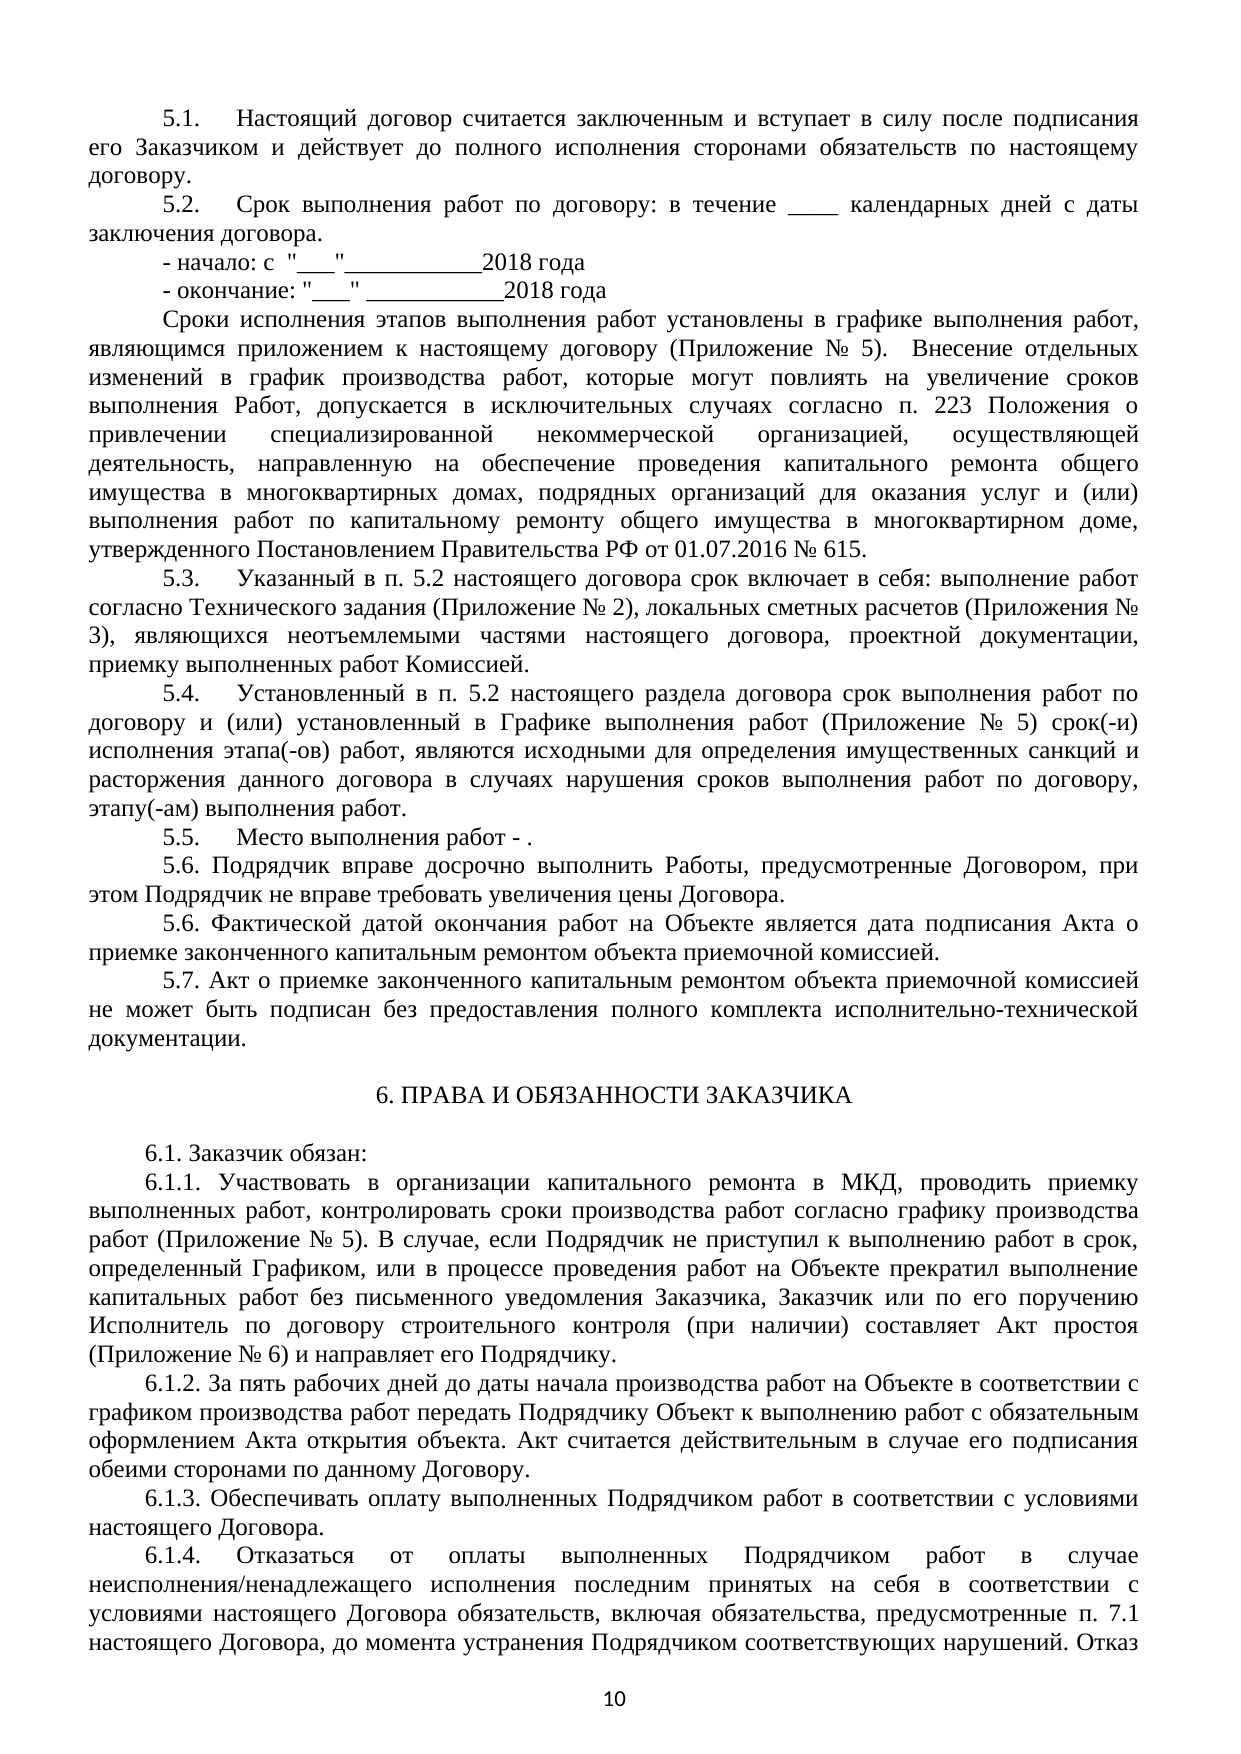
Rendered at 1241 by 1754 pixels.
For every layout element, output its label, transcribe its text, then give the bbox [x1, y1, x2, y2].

text 5.2. Срок выполнения работ по договору: в течение ____ календарных дней с даты заключения договора. [88, 189, 1140, 247]
text - окончание: "___" ___________2018 года [88, 276, 1140, 304]
text 6. ПРАВА И ОБЯЗАННОСТИ ЗАКАЗЧИКА [88, 1081, 1140, 1109]
text 6.1.1. Участвовать в организации капитального ремонта в МКД, проводить приемку выполненных работ, контролировать сроки производства работ согласно графику производства работ (Приложение № 5). В случае, если Подрядчик не приступил к выполнению работ в срок, определенный Графиком, или в процессе проведения работ на Объекте прекратил выполнение капитальных работ без письменного уведомления Заказчика, Заказчик или по его поручению Исполнитель по договору строительного контроля (при наличии) составляет Акт простоя (Приложение № 6) и направляет его Подрядчику. [88, 1167, 1140, 1368]
text Сроки исполнения этапов выполнения работ установлены в графике выполнения работ, являющимся приложением к настоящему договору (Приложение № 5). Внесение отдельных изменений в график производства работ, которые могут повлиять на увеличение сроков выполнения Работ, допускается в исключительных случаях согласно п. 223 Положения о привлечении специализированной некоммерческой организацией, осуществляющей деятельность, направленную на обеспечение проведения капитального ремонта общего имущества в многоквартирных домах, подрядных организаций для оказания услуг и (или) выполнения работ по капитальному ремонту общего имущества в многоквартирном доме, утвержденного Постановлением Правительства РФ от 01.07.2016 № 615. [88, 304, 1140, 563]
text 5.6. Подрядчик вправе досрочно выполнить Работы, предусмотренные Договором, при этом Подрядчик не вправе требовать увеличения цены Договора. [88, 851, 1140, 908]
text 6.1. Заказчик обязан: [88, 1138, 1140, 1167]
text - начало: с "___"___________2018 года [88, 247, 1140, 276]
text 5.3. Указанный в п. 5.2 настоящего договора срок включает в себя: выполнение работ согласно Технического задания (Приложение № 2), локальных сметных расчетов (Приложения № 3), являющихся неотъемлемыми частями настоящего договора, проектной документации, приемку выполненных работ Комиссией. [88, 563, 1140, 678]
text 5.5. Место выполнения работ - . [88, 822, 1140, 851]
text 6.1.3. Обеспечивать оплату выполненных Подрядчиком работ в соответствии с условиями настоящего Договора. [88, 1483, 1140, 1541]
text 5.7. Акт о приемке законченного капитальным ремонтом объекта приемочной комиссией не может быть подписан без предоставления полного комплекта исполнительно-технической документации. [88, 966, 1140, 1052]
text 6.1.2. За пять рабочих дней до даты начала производства работ на Объекте в соответствии с графиком производства работ передать Подрядчику Объект к выполнению работ с обязательным оформлением Акта открытия объекта. Акт считается действительным в случае его подписания обеими сторонами по данному Договору. [88, 1368, 1140, 1483]
text 5.6. Фактической датой окончания работ на Объекте является дата подписания Акта о приемке законченного капитальным ремонтом объекта приемочной комиссией. [88, 908, 1140, 966]
text 5.1. Настоящий договор считается заключенным и вступает в силу после подписания его Заказчиком и действует до полного исполнения сторонами обязательств по настоящему договору. [88, 103, 1140, 189]
text 5.4. Установленный в п. 5.2 настоящего раздела договора срок выполнения работ по договору и (или) установленный в Графике выполнения работ (Приложение № 5) срок(-и) исполнения этапа(-ов) работ, являются исходными для определения имущественных санкций и расторжения данного договора в случаях нарушения сроков выполнения работ по договору, этапу(-ам) выполнения работ. [88, 678, 1140, 822]
